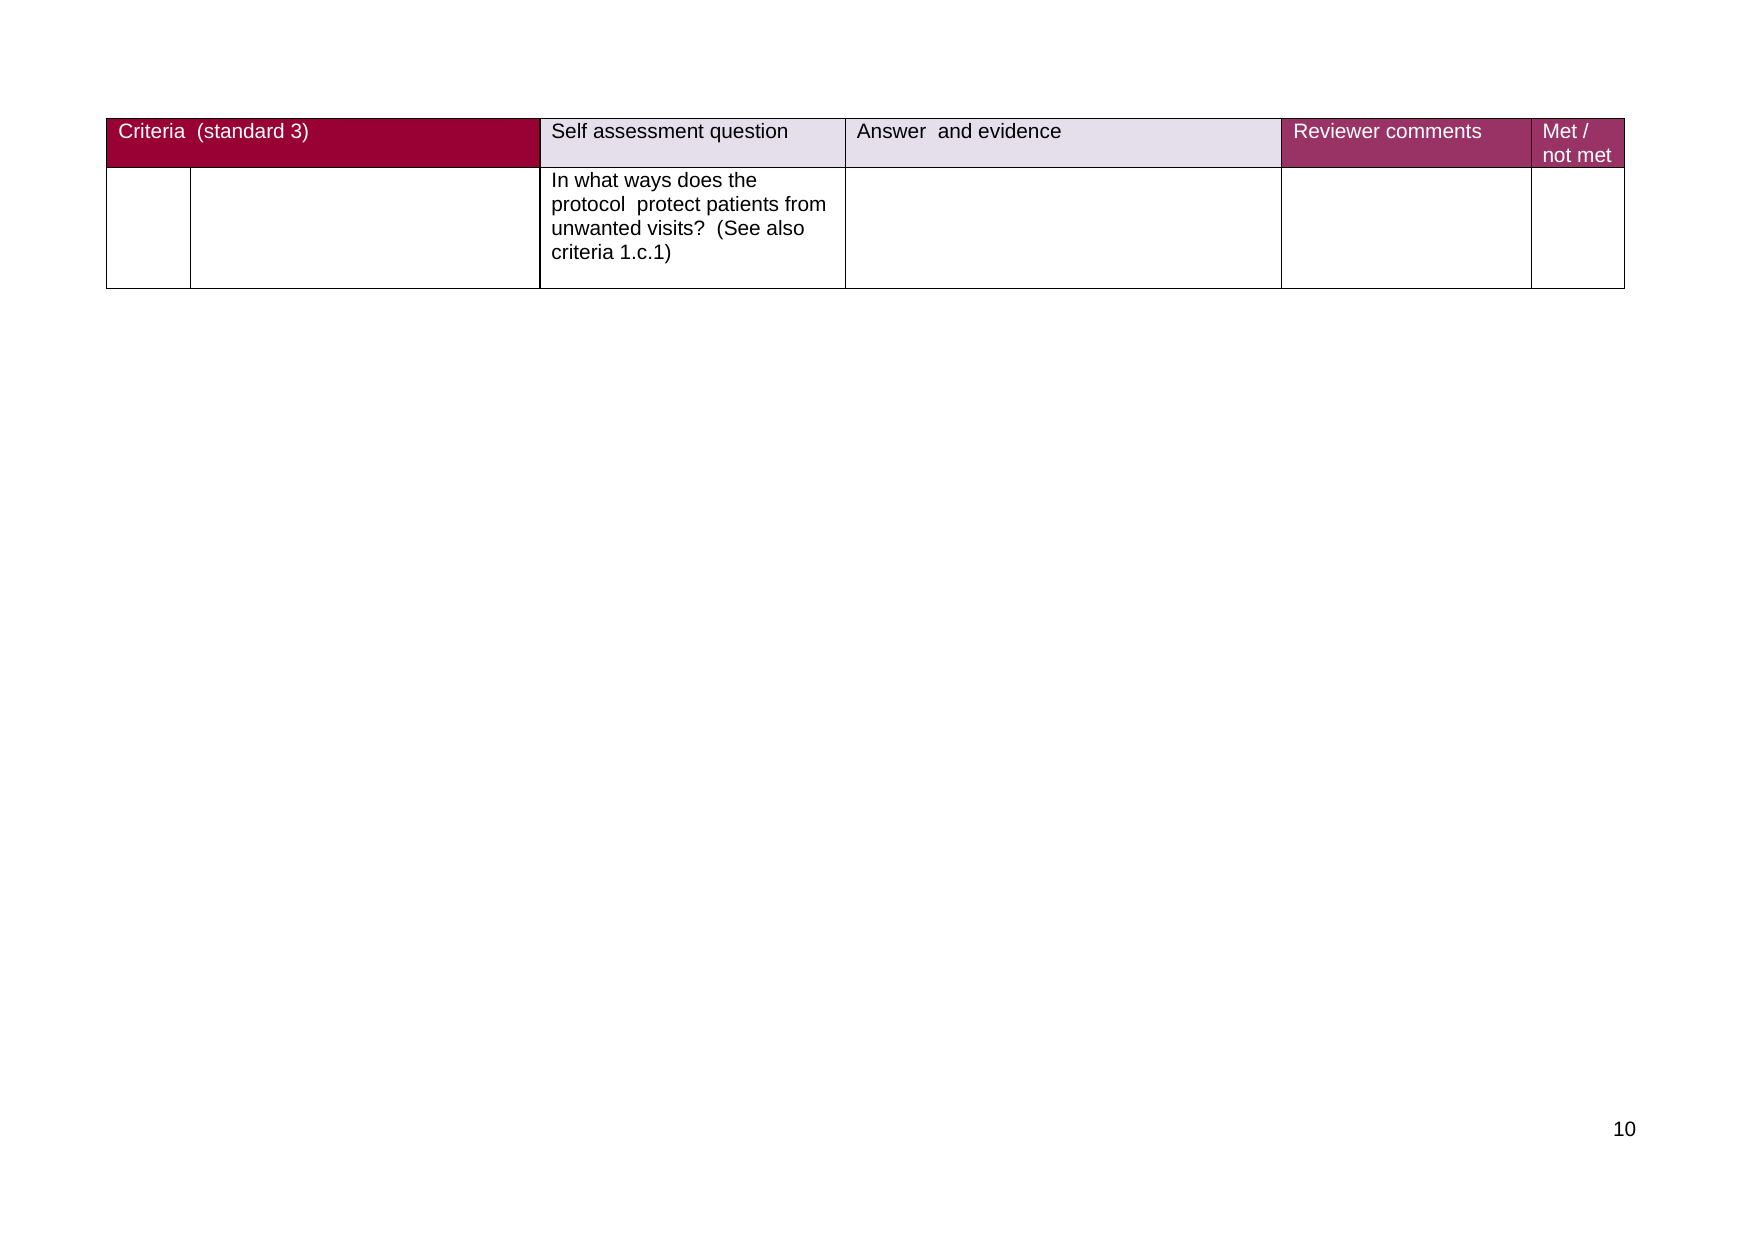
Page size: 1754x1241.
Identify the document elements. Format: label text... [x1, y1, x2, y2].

table_cell [846, 168, 1281, 288]
table_cell [1282, 168, 1531, 288]
table_cell In what ways does the protocol protect patients from unwanted visits? (See also criteria 1.c.1) [541, 168, 845, 288]
table_header Answer and evidence [846, 119, 1281, 167]
table_cell [1532, 168, 1624, 288]
table_header Criteria (standard 3) [107, 119, 539, 167]
table_header Self assessment question [541, 119, 845, 167]
table_header Met / not met [1532, 119, 1624, 167]
table_header Reviewer comments [1282, 119, 1531, 167]
